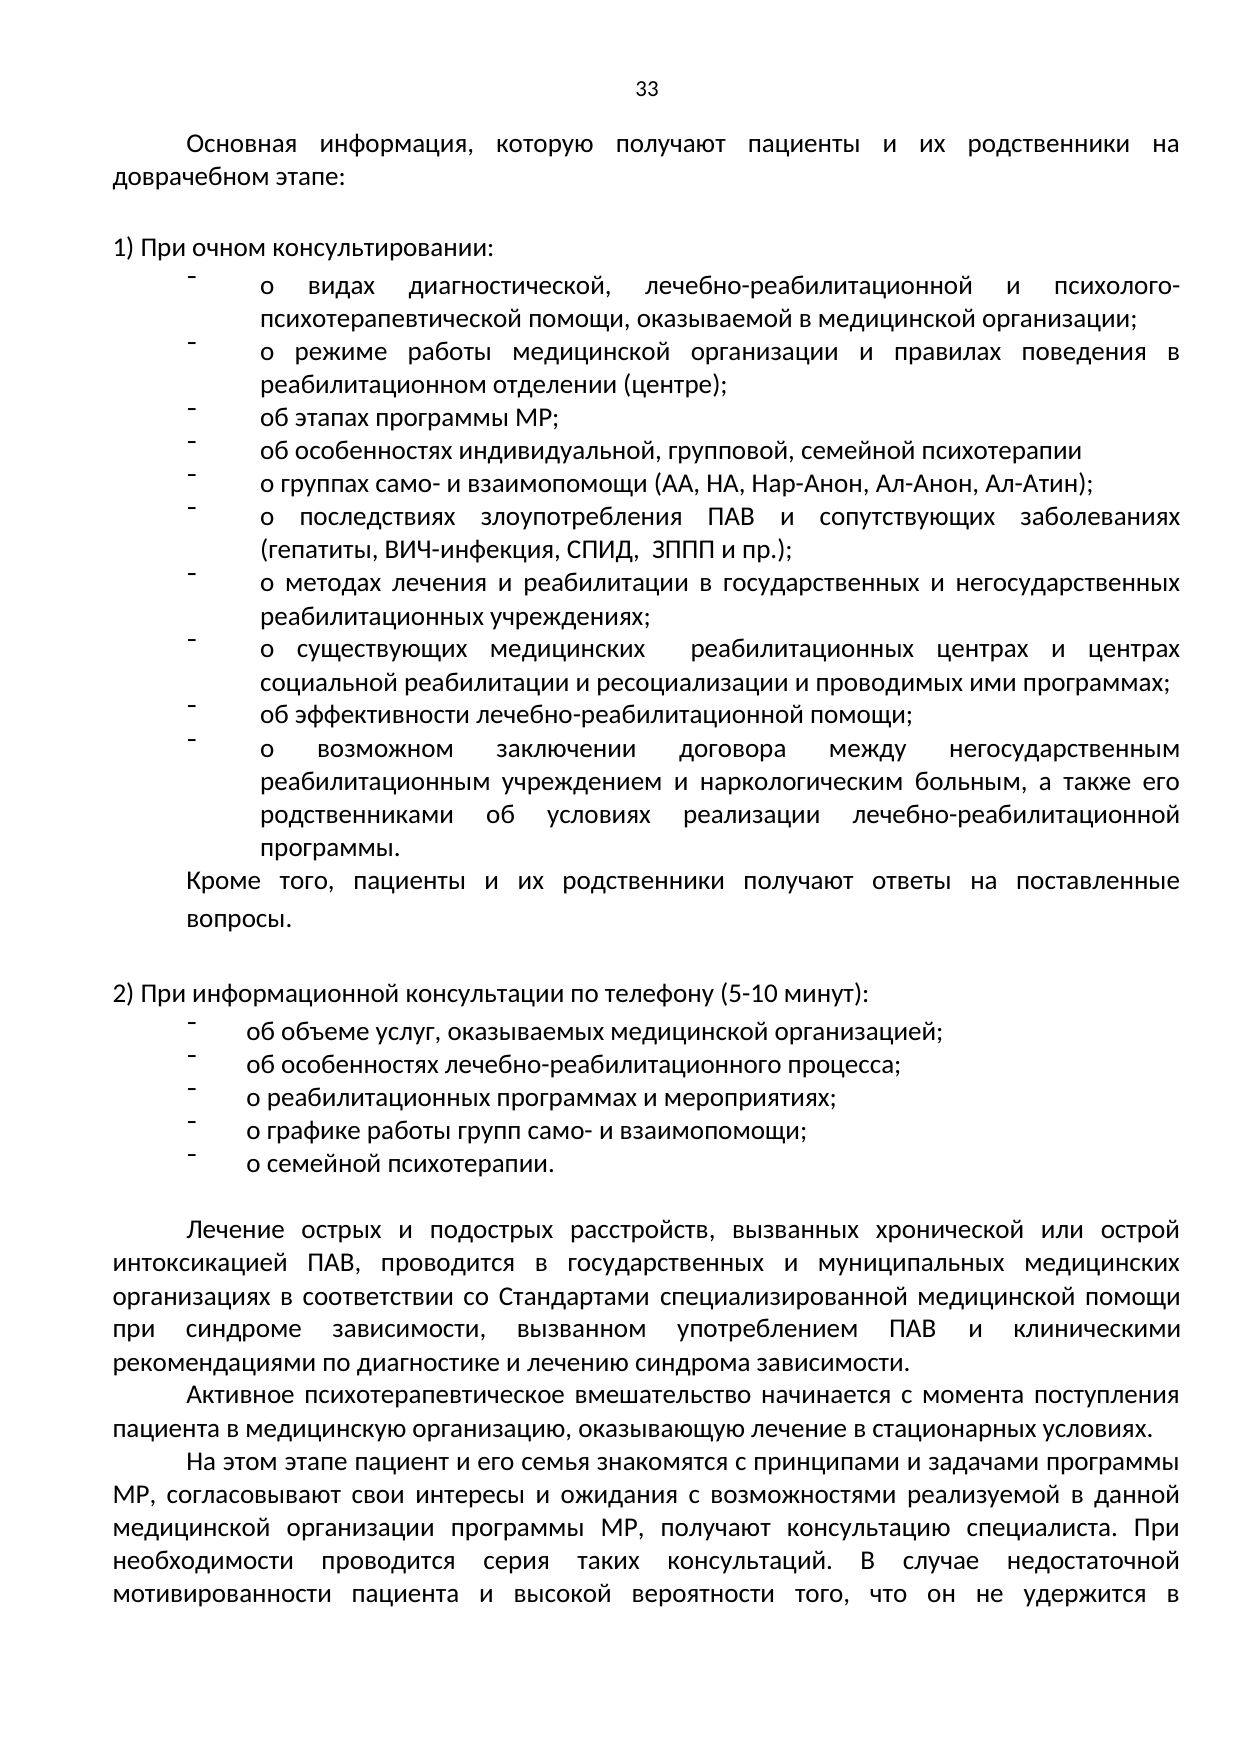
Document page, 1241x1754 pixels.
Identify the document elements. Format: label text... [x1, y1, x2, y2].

list о реабилитационных программах и мероприятиях; [112, 1081, 1181, 1113]
text 2) При информационной консультации по телефону (5-10 минут): [112, 977, 1181, 1009]
list об особенностях индивидуальной, групповой, семейной психотерапии [186, 433, 1181, 467]
text Основная информация, которую получают пациенты и их родственники на доврачебном этапе: [112, 127, 1181, 193]
list о видах диагностической, лечебно-реабилитационной и психолого-психотерапевтической помощи, оказываемой в медицинской организации; [186, 268, 1181, 334]
list о семейной психотерапии. [112, 1147, 1181, 1179]
list об этапах программы МР; [186, 401, 1181, 433]
list о графике работы групп само- и взаимопомощи; [112, 1113, 1181, 1147]
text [112, 1444, 1181, 1609]
list о группах само- и взаимопомощи (АА, НА, Нар-Анон, Ал-Анон, Ал-Атин); [186, 467, 1181, 499]
list о возможном заключении договора между негосударственным реабилитационным учреждением и наркологическим больным, а также его родственниками об условиях реализации лечебно-реабилитационной программы. [186, 731, 1181, 863]
list о режиме работы медицинской организации и правилах поведения в реабилитационном отделении (центре); [186, 334, 1181, 401]
list о методах лечения и реабилитации в государственных и негосударственных реабилитационных учреждениях; [186, 566, 1181, 632]
list об эффективности лечебно-реабилитационной помощи; [186, 698, 1181, 731]
list о последствиях злоупотребления ПАВ и сопутствующих заболеваниях (гепатиты, ВИЧ-инфекция, СПИД, ЗППП и пр.); [186, 499, 1181, 566]
text Активное психотерапевтическое вмешательство начинается с момента поступления пациента в медицинскую организацию, оказывающую лечение в стационарных условиях. [112, 1378, 1181, 1444]
list о существующих медицинских реабилитационных центрах и центрах социальной реабилитации и ресоциализации и проводимых ими программах; [186, 632, 1181, 698]
text Кроме того, пациенты и их родственники получают ответы на поставленные вопросы. [186, 863, 1181, 934]
text Лечение острых и подострых расстройств, вызванных хронической или острой интоксикацией ПАВ, проводится в государственных и муниципальных медицинских организациях в соответствии со Стандартами специализированной медицинской помощи при синдроме зависимости, вызванном употреблением ПАВ и клиническими рекомендациями по диагностике и лечению синдрома зависимости. [112, 1213, 1181, 1378]
text 1) При очном консультировании: [112, 231, 1181, 263]
list об объеме услуг, оказываемых медицинской организацией; [112, 1014, 1181, 1047]
list об особенностях лечебно-реабилитационного процесса; [112, 1047, 1181, 1081]
